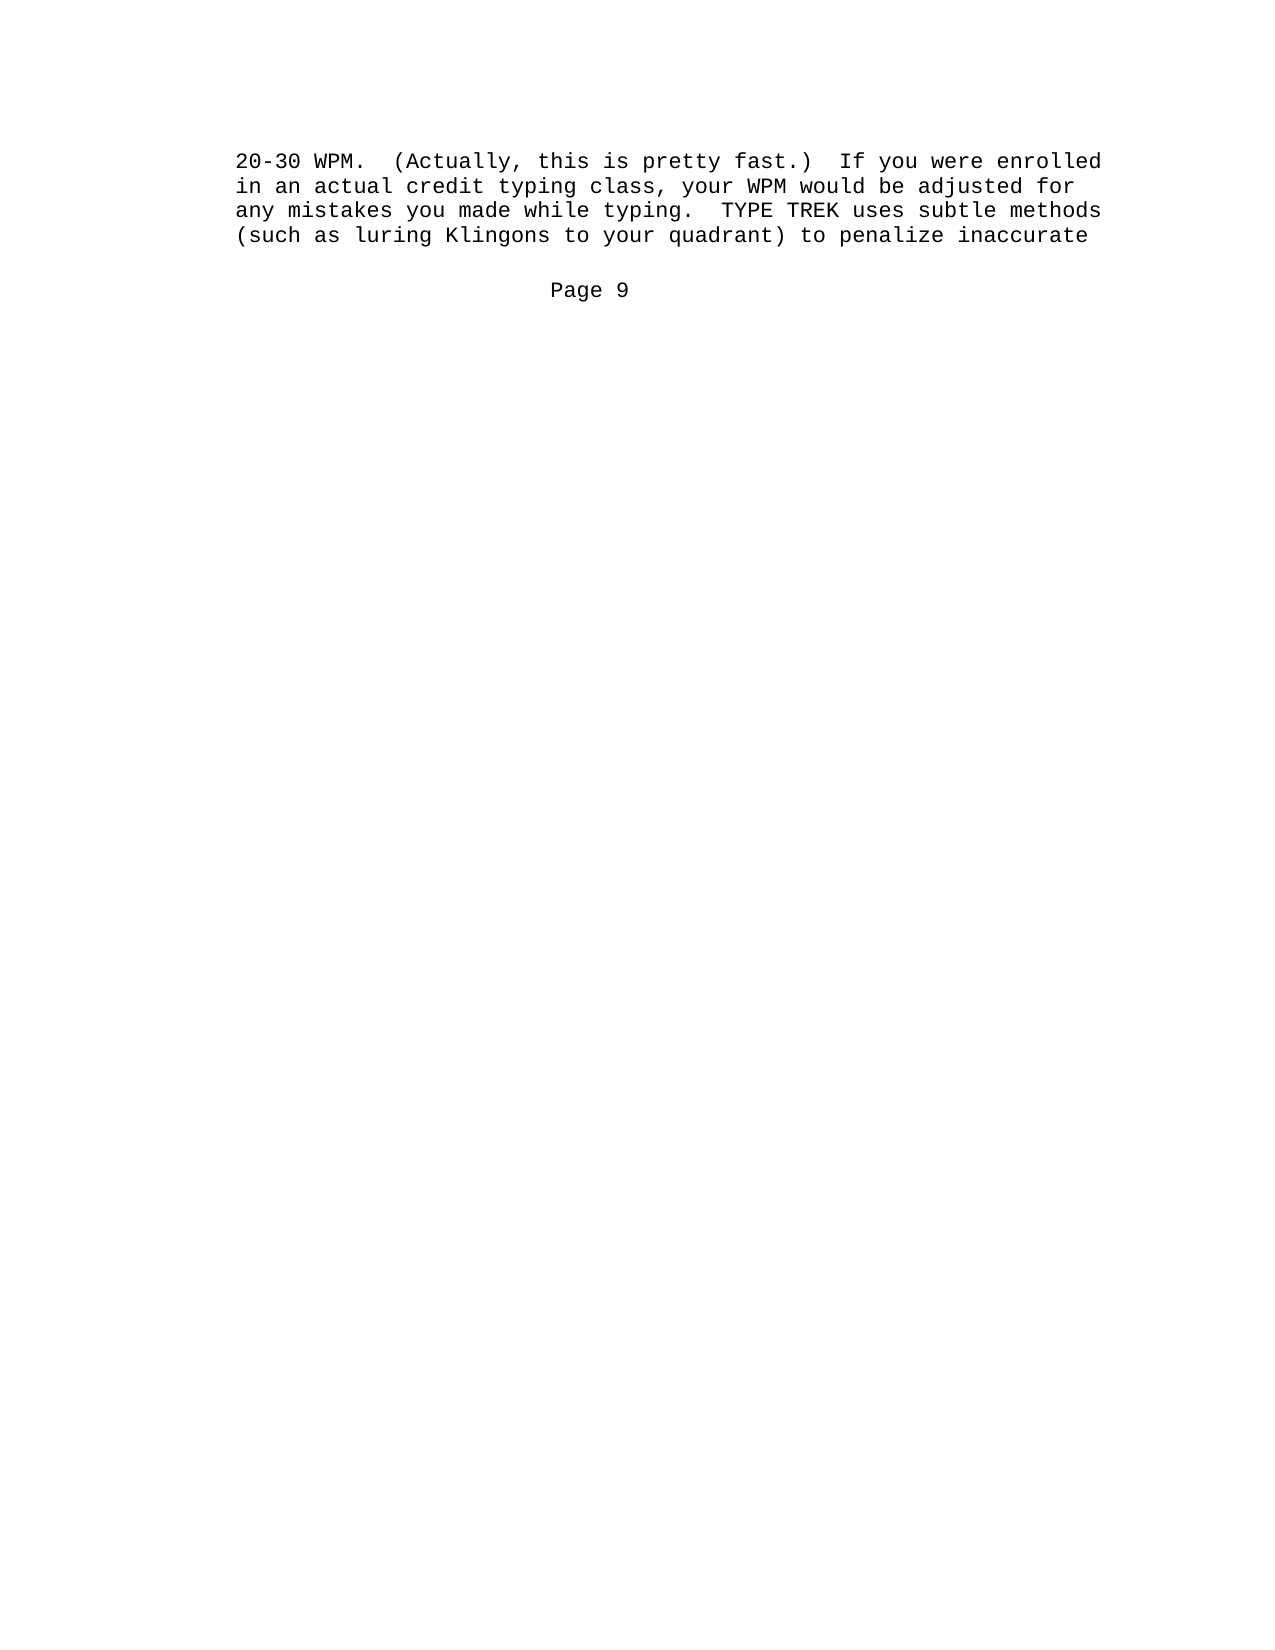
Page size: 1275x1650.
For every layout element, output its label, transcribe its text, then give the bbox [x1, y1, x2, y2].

text (such as luring Klingons to your quadrant) to penalize inaccurate [156, 224, 1118, 249]
text 20-30 WPM. (Actually, this is pretty fast.) If you were enrolled [156, 150, 1118, 175]
text Page 9 [156, 279, 1118, 304]
text any mistakes you made while typing. TYPE TREK uses subtle methods [156, 199, 1118, 224]
text in an actual credit typing class, your WPM would be adjusted for [156, 175, 1118, 199]
